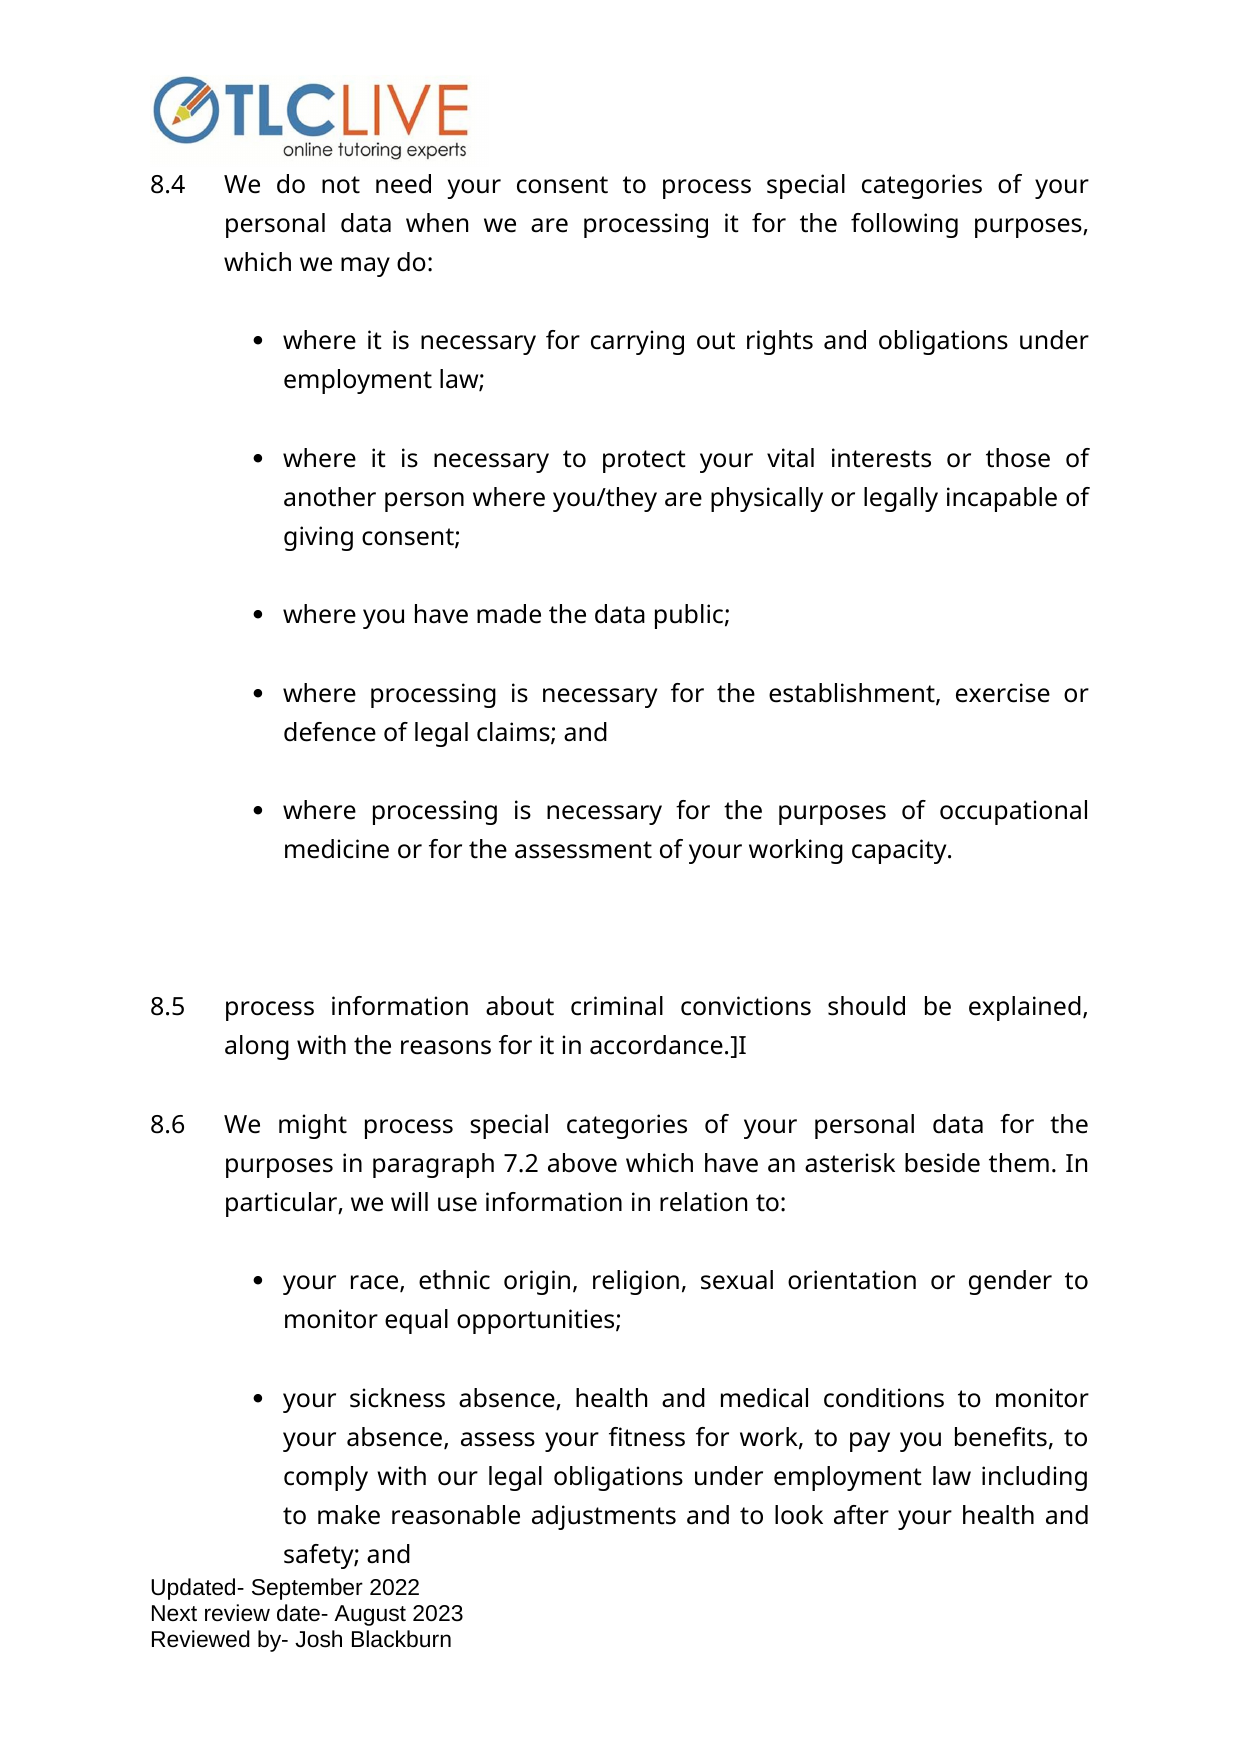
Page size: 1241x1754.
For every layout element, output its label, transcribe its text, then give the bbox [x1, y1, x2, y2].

list where processing is necessary for the establishment, exercise or defence of legal claims; and [253, 675, 1090, 749]
list where it is necessary to protect your vital interests or those of another person where you/they are physically or legally incapable of giving consent; [253, 440, 1090, 553]
list process information about criminal convictions should be explained, along with the reasons for it in accordance.]I [150, 989, 1090, 1062]
picture [150, 75, 489, 167]
list We might process special categories of your personal data for the purposes in paragraph 7.2 above which have an asterisk beside them. In particular, we will use information in relation to: [150, 1106, 1090, 1219]
list where processing is necessary for the purposes of occupational medicine or for the assessment of your working capacity. [253, 793, 1090, 866]
list where you have made the data public; [253, 597, 1090, 631]
list your sickness absence, health and medical conditions to monitor your absence, assess your fitness for work, to pay you benefits, to comply with our legal obligations under employment law including to make reasonable adjustments and to look after your health and safety; and [253, 1380, 1090, 1571]
list your race, ethnic origin, religion, sexual orientation or gender to monitor equal opportunities; [253, 1263, 1090, 1336]
list where it is necessary for carrying out rights and obligations under employment law; [253, 323, 1090, 396]
list We do not need your consent to process special categories of your personal data when we are processing it for the following purposes, which we may do: [150, 166, 1090, 279]
